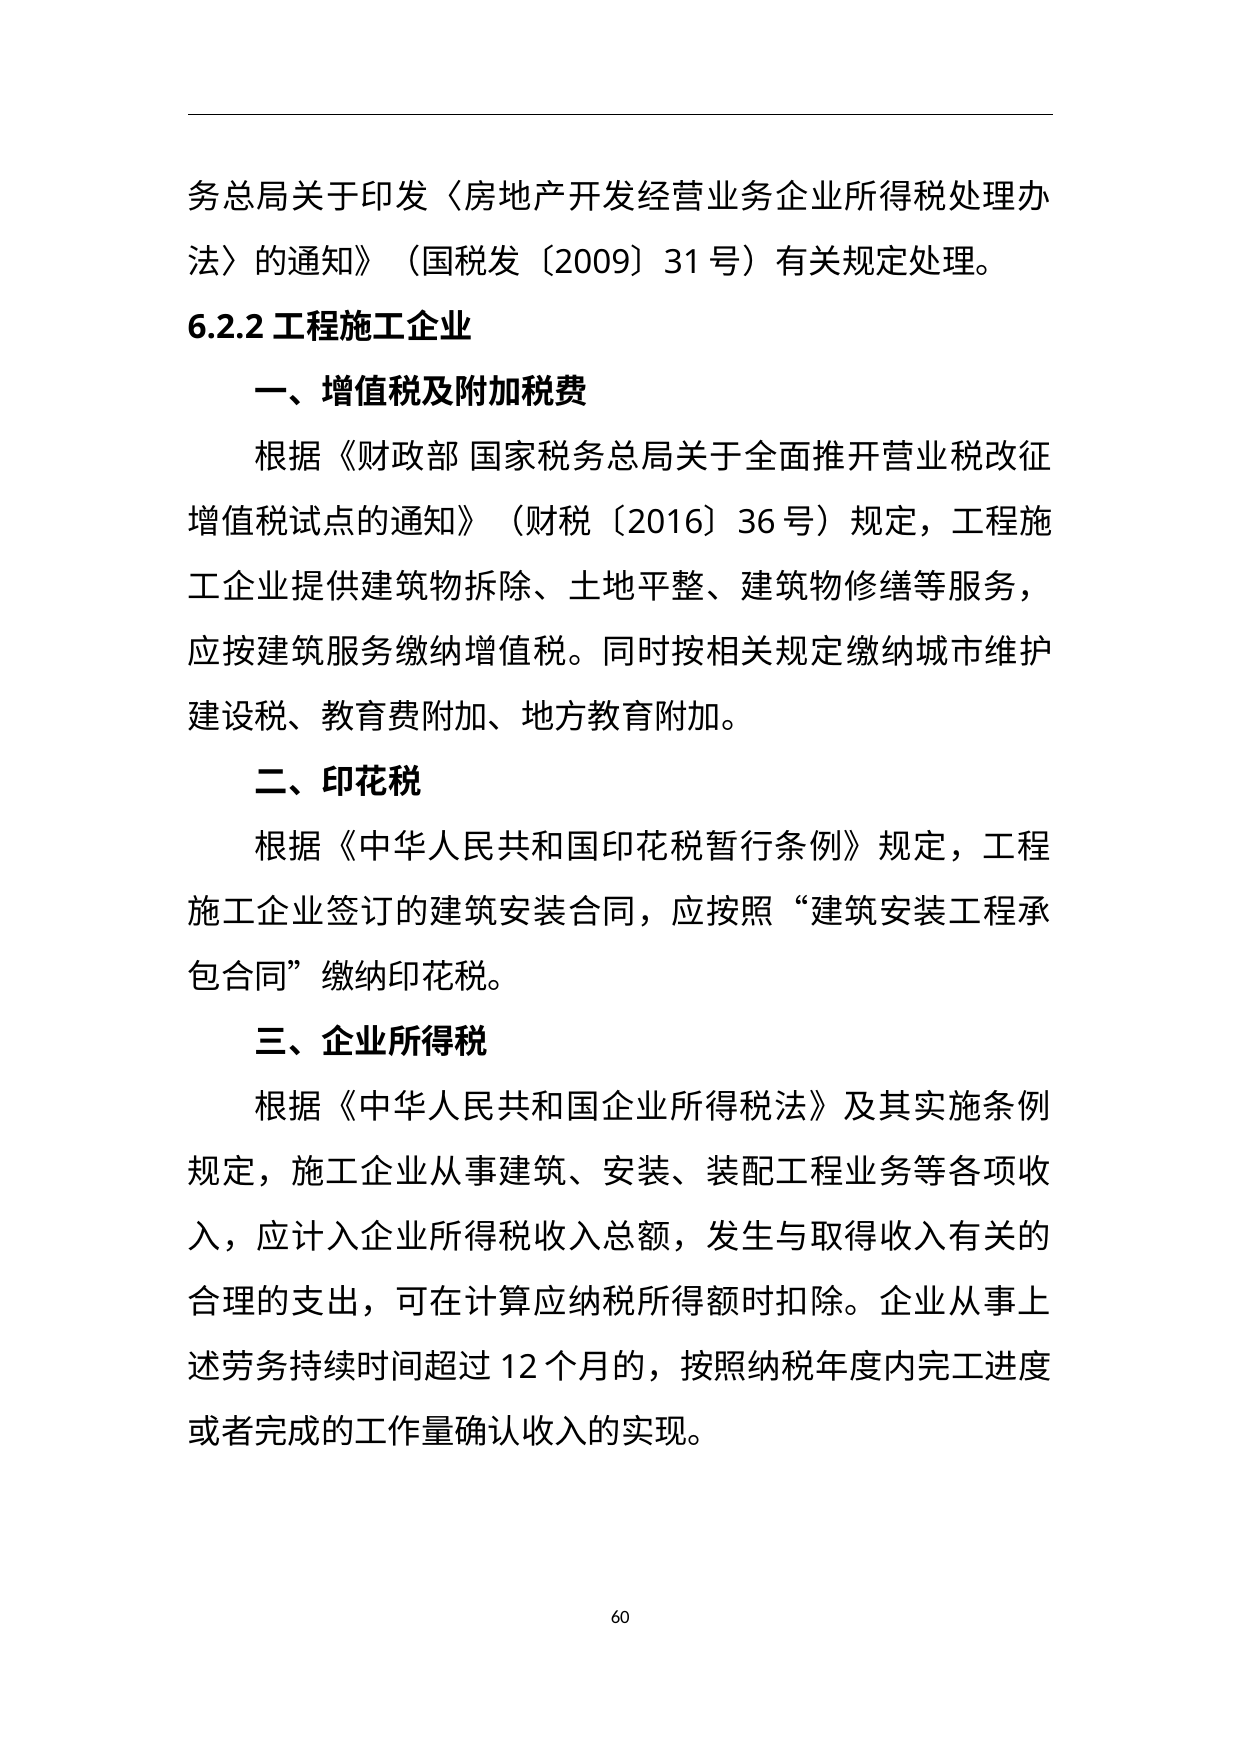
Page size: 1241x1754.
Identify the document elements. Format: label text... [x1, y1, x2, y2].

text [187, 162, 1053, 292]
text 三、企业所得税 [187, 1007, 1053, 1072]
subtitle 6.2.2 工程施工企业 [187, 292, 1053, 357]
text 根据《中华人民共和国企业所得税法》及其实施条例规定，施工企业从事建筑、安装、装配工程业务等各项收入，应计入企业所得税收入总额，发生与取得收入有关的、合理的支出，可在计算应纳税所得额时扣除。企业从事上述劳务持续时间超过12个月的，按照纳税年度内完工进度或者完成的工作量确认收入的实现。 [187, 1072, 1053, 1462]
text 根据《财政部 国家税务总局关于全面推开营业税改征增值税试点的通知》（财税〔2016〕36号）规定，工程施工企业提供建筑物拆除、土地平整、建筑物修缮等服务，应按建筑服务缴纳增值税。同时按相关规定缴纳城市维护建设税、教育费附加、地方教育附加。 [187, 422, 1053, 747]
text 二、印花税 [187, 747, 1053, 812]
text 根据《中华人民共和国印花税暂行条例》规定，工程施工企业签订的建筑安装合同，应按照“建筑安装工程承包合同”缴纳印花税。 [187, 812, 1053, 1007]
text 一、增值税及附加税费 [187, 357, 1053, 422]
